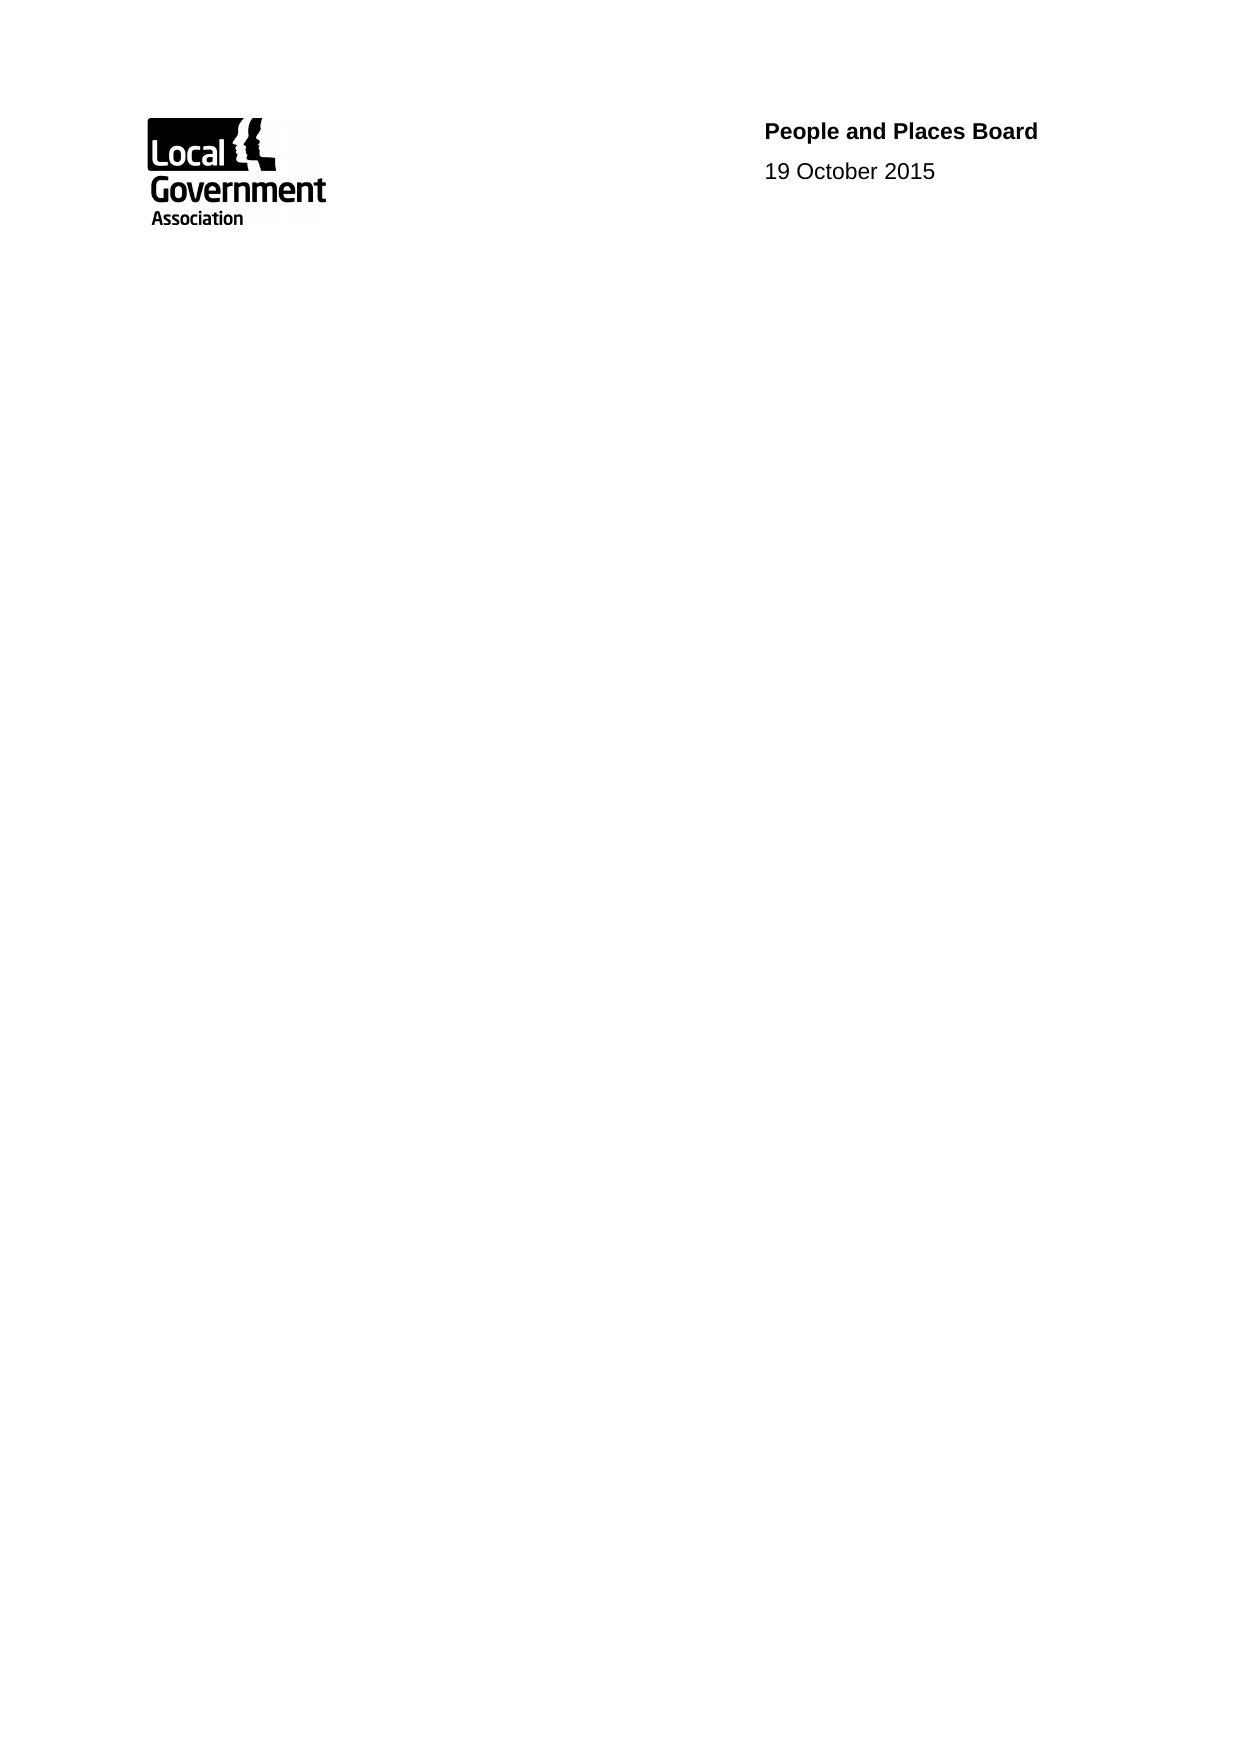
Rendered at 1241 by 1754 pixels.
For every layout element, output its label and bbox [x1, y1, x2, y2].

picture [147, 118, 326, 225]
